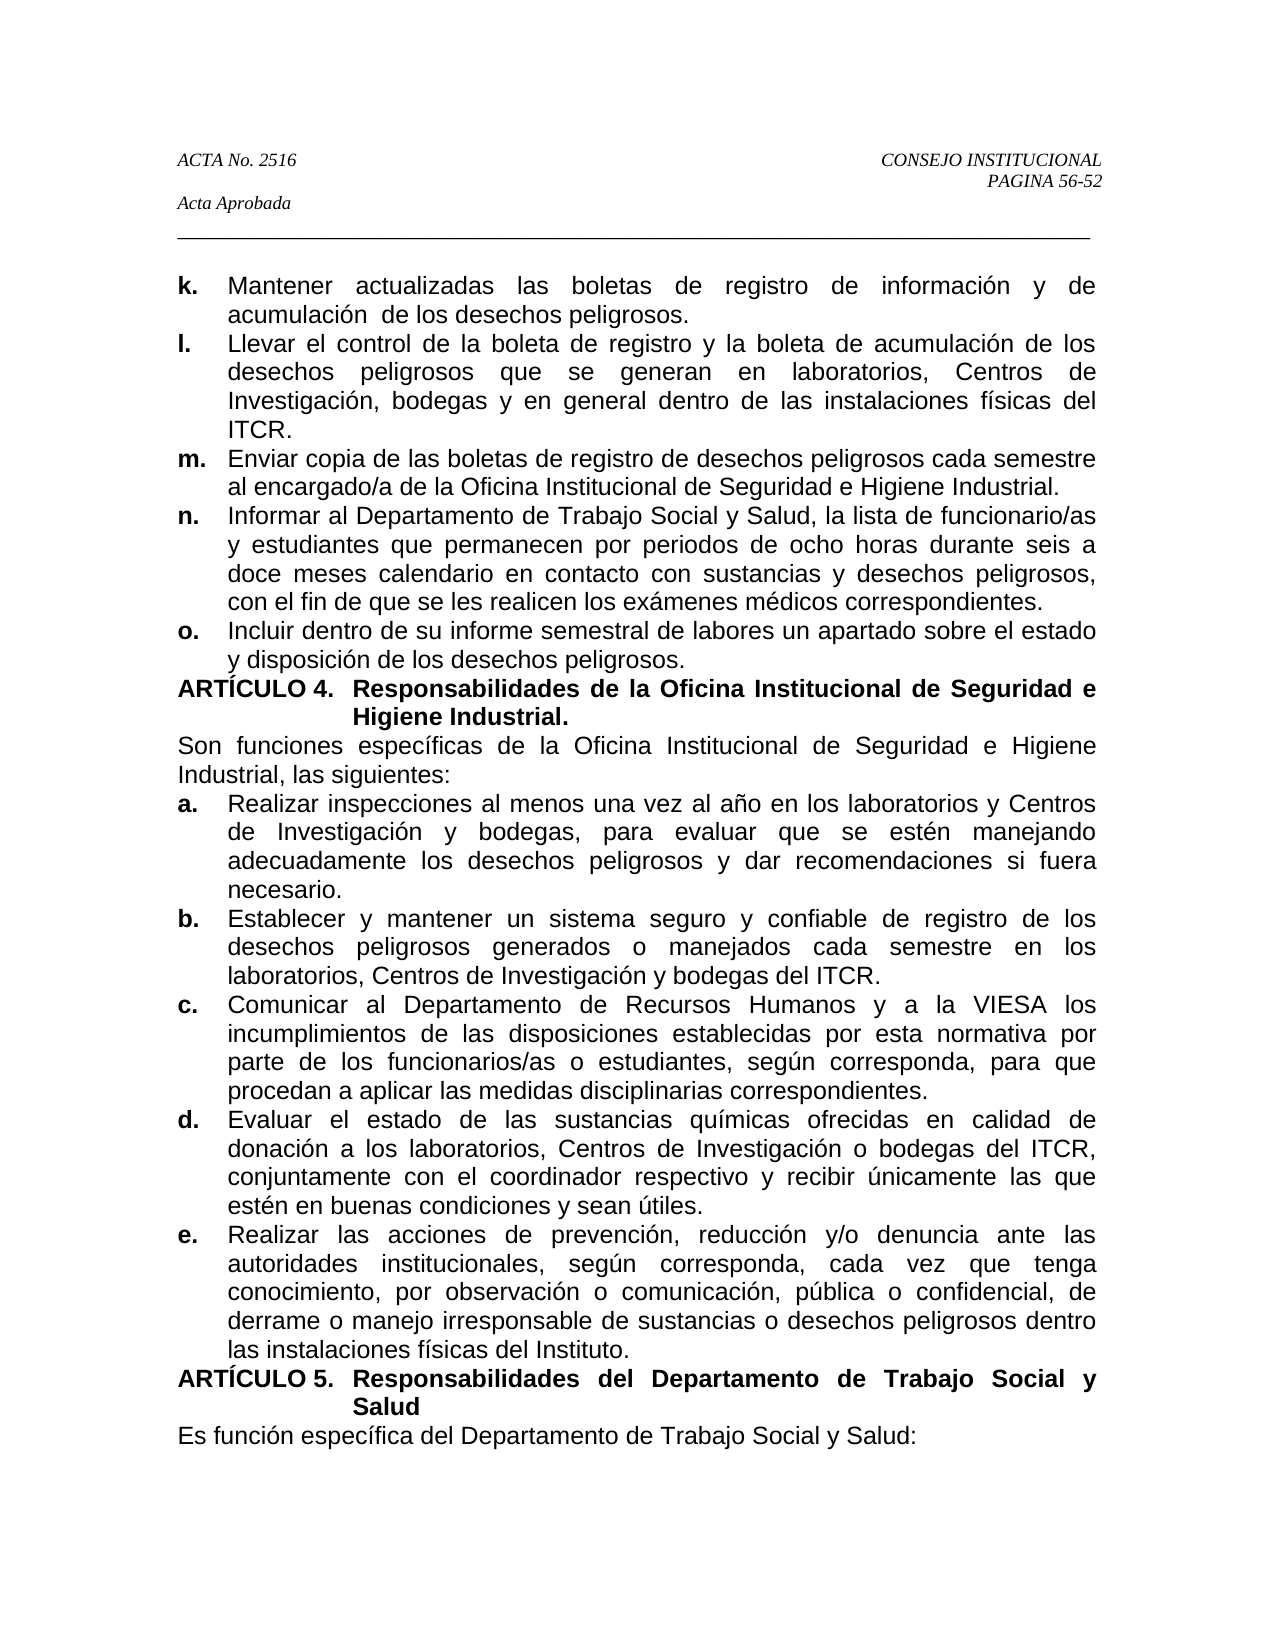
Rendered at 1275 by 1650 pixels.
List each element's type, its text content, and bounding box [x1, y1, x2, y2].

list Realizar las acciones de prevención, reducción y/o denuncia ante las autoridades institucionales, según corresponda, cada vez que tenga conocimiento, por observación o comunicación, pública o confidencial, de derrame o manejo irresponsable de sustancias o desechos peligrosos dentro las instalaciones físicas del Instituto. [177, 1220, 1098, 1363]
text ARTÍCULO 4. Responsabilidades de la Oficina Institucional de Seguridad e Higiene Industrial. [177, 673, 1098, 731]
list Enviar copia de las boletas de registro de desechos peligrosos cada semestre al encargado/a de la Oficina Institucional de Seguridad e Higiene Industrial. [177, 443, 1098, 501]
list Llevar el control de la boleta de registro y la boleta de acumulación de los desechos peligrosos que se generan en laboratorios, Centros de Investigación, bodegas y en general dentro de las instalaciones físicas del ITCR. [177, 328, 1098, 443]
list Comunicar al Departamento de Recursos Humanos y a la VIESA los incumplimientos de las disposiciones establecidas por esta normativa por parte de los funcionarios/as o estudiantes, según corresponda, para que procedan a aplicar las medidas disciplinarias correspondientes. [177, 990, 1098, 1105]
list Informar al Departamento de Trabajo Social y Salud, la lista de funcionario/as y estudiantes que permanecen por periodos de ocho horas durante seis a doce meses calendario en contacto con sustancias y desechos peligrosos, con el fin de que se les realicen los exámenes médicos correspondientes. [177, 501, 1098, 616]
list Establecer y mantener un sistema seguro y confiable de registro de los desechos peligrosos generados o manejados cada semestre en los laboratorios, Centros de Investigación y bodegas del ITCR. [177, 903, 1098, 990]
list Realizar inspecciones al menos una vez al año en los laboratorios y Centros de Investigación y bodegas, para evaluar que se estén manejando adecuadamente los desechos peligrosos y dar recomendaciones si fuera necesario. [177, 788, 1098, 903]
list Evaluar el estado de las sustancias químicas ofrecidas en calidad de donación a los laboratorios, Centros de Investigación o bodegas del ITCR, conjuntamente con el coordinador respectivo y recibir únicamente las que estén en buenas condiciones y sean útiles. [177, 1105, 1098, 1220]
text Son funciones específicas de la Oficina Institucional de Seguridad e Higiene Industrial, las siguientes: [177, 731, 1098, 788]
list Incluir dentro de su informe semestral de labores un apartado sobre el estado y disposición de los desechos peligrosos. [177, 616, 1098, 673]
text ARTÍCULO 5. Responsabilidades del Departamento de Trabajo Social y Salud [177, 1363, 1098, 1421]
list Mantener actualizadas las boletas de registro de información y de acumulación de los desechos peligrosos. [177, 271, 1098, 328]
text Es función específica del Departamento de Trabajo Social y Salud: [177, 1421, 1098, 1450]
